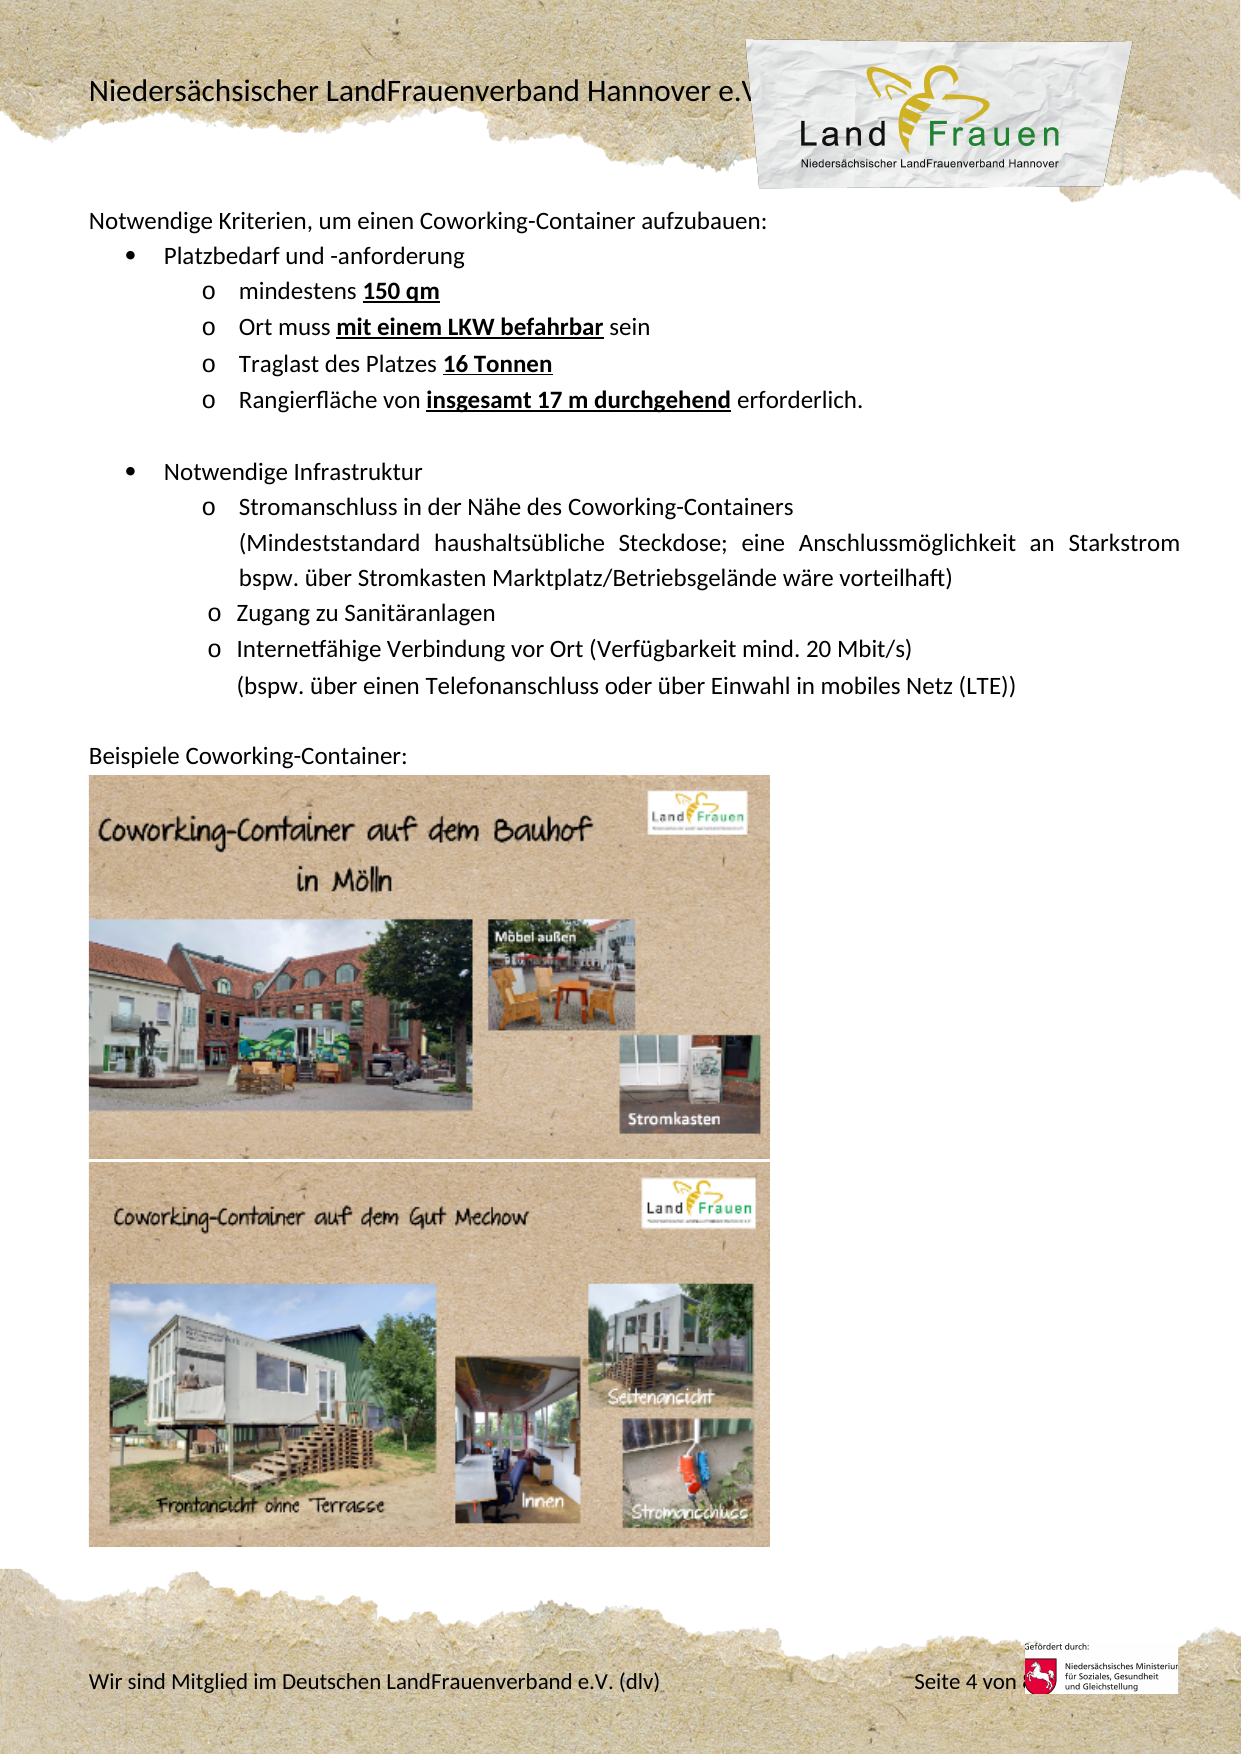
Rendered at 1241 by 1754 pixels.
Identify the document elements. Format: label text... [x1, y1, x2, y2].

list Zugang zu Sanitäranlagen [207, 597, 1181, 629]
list Platzbedarf und -anforderung [126, 240, 1181, 270]
list Stromanschluss in der Nähe des Coworking-Containers [201, 491, 1181, 522]
list Traglast des Platzes 16 Tonnen [201, 348, 1181, 379]
picture [0, 1162, 1241, 1754]
text Notwendige Kriterien, um einen Coworking-Container aufzubauen: [89, 205, 1137, 235]
list (Mindeststandard haushaltsübliche Steckdose; eine Anschlussmöglichkeit an Starkstrom bspw. über Stromkasten Marktplatz/Betriebsgelände wäre vorteilhaft) [239, 527, 1181, 593]
text Beispiele Coworking-Container: [89, 740, 1137, 771]
list Notwendige Infrastruktur [126, 456, 1181, 486]
picture [0, 0, 1241, 283]
list Internetfähige Verbindung vor Ort (Verfügbarkeit mind. 20 Mbit/s) [207, 633, 1181, 665]
list (bspw. über einen Telefonanschluss oder über Einwahl in mobiles Netz (LTE)) [236, 670, 1181, 701]
list Ort muss mit einem LKW befahrbar sein [201, 311, 1181, 343]
list mindestens 150 qm [201, 275, 1181, 307]
picture [88, 775, 770, 1159]
list Rangierfläche von insgesamt 17 m durchgehend erforderlich. [201, 384, 1181, 416]
